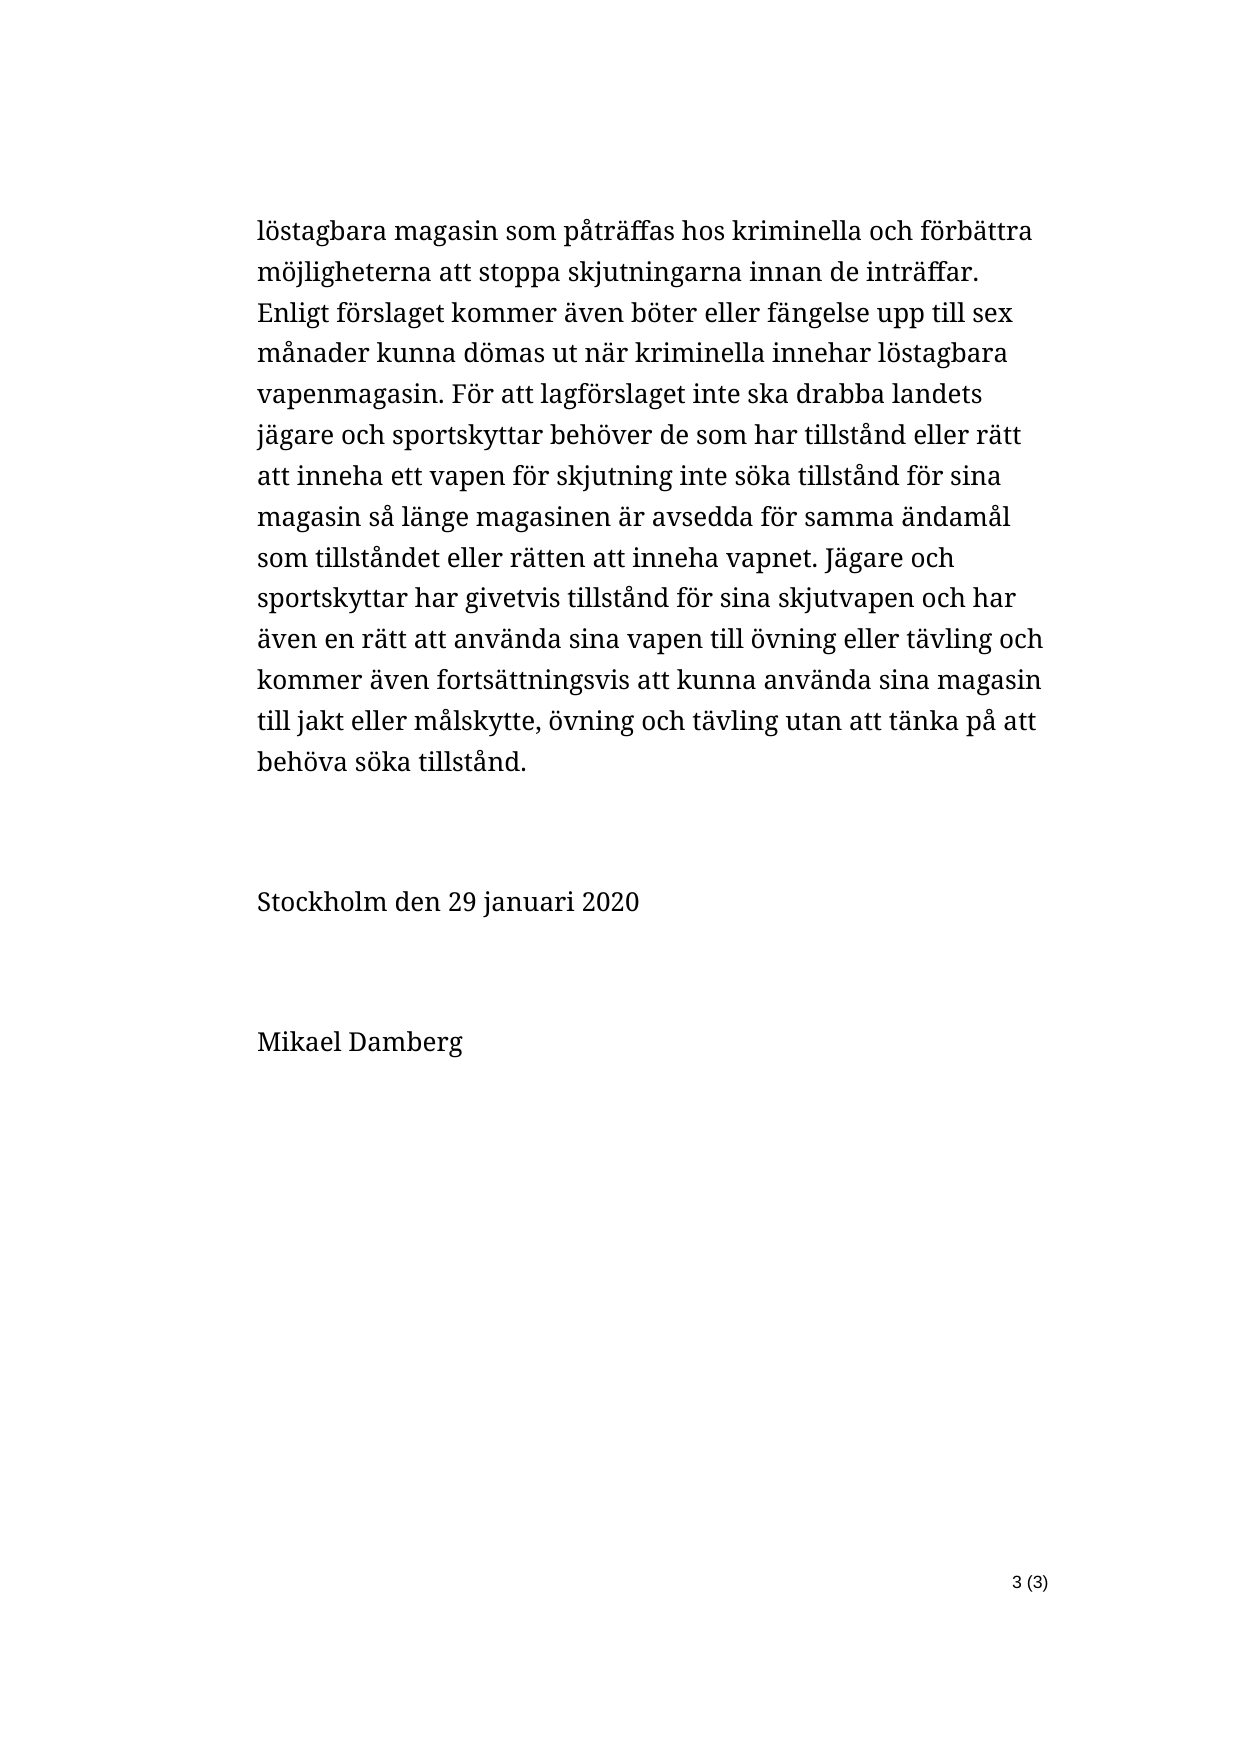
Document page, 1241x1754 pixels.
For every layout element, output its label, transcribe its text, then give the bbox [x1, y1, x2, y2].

text Mikael Damberg [257, 1023, 1048, 1059]
text Stockholm den 29 januari 2020 [257, 883, 1048, 919]
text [257, 213, 1048, 779]
